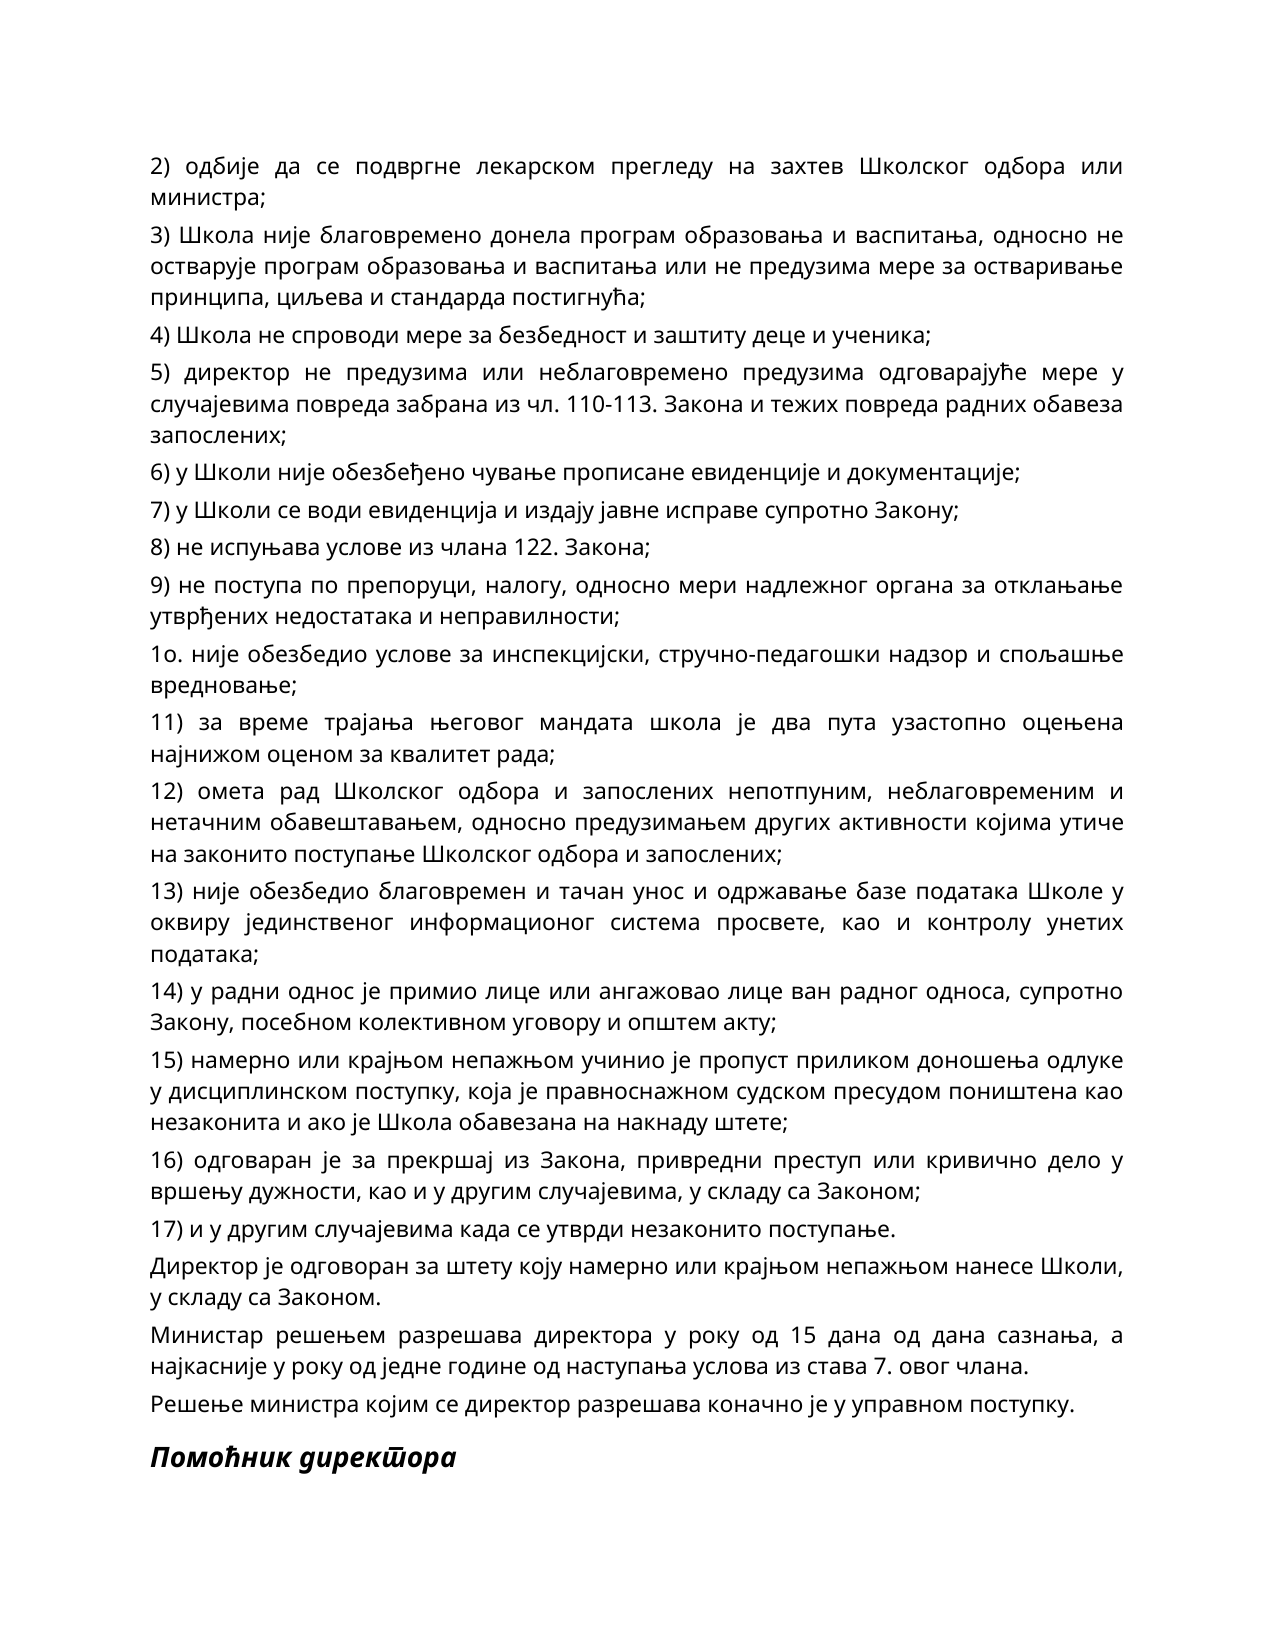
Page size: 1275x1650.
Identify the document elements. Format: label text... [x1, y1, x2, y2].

text 11) за време трајања његовог мандата школа је два пута узастопно оцењена најнижом оценом за квалитет рада; [150, 706, 1125, 769]
text Помоћник директора [150, 1437, 1125, 1476]
text 3) Школа није благовремено донела програм образовања и васпитања, односно не остварује програм образовања и васпитања или не предузима мере за остваривање принципа, циљева и стандарда постигнућа; [150, 219, 1125, 312]
text 7) у Школи се води евиденција и издају јавне исправе супротно Закону; [150, 494, 1125, 525]
text 9) не поступа по препоруци, налогу, односно мери надлежног органа за отклањање утврђених недостатака и неправилности; [150, 569, 1125, 631]
text Директор је одговоран за штету коју намерно или крајњом непажњом нанесе Школи, у складу са Законом. [150, 1250, 1125, 1312]
text Решење министра којим се директор разрешава коначно је у управном поступку. [150, 1387, 1125, 1419]
text 6) у Школи није обезбеђено чување прописане евиденције и документације; [150, 456, 1125, 487]
text 4) Школа не спроводи мере за безбедност и заштиту деце и ученика; [150, 319, 1125, 350]
text Министар решењем разрешава директора у року од 15 дана од дана сазнања, а најкасније у року од једне године од наступања услова из става 7. овог члана. [150, 1319, 1125, 1381]
text 15) намерно или крајњом непажњом учинио је пропуст приликом доношења одлуке у дисциплинском поступку, која је правноснажном судском пресудом поништена као незаконита и ако је Школа обавезана на накнаду штете; [150, 1044, 1125, 1137]
text 16) одговаран је за прекршај из Закона, привредни преступ или кривично дело у вршењу дужности, као и у другим случајевима, у складу са Законом; [150, 1144, 1125, 1206]
text 13) није обезбедио благовремен и тачан унос и одржавање базе података Школе у оквиру јединственог информационог система просвете, као и контролу унетих података; [150, 875, 1125, 969]
text 5) директор не предузима или неблаговремено предузима одговарајуће мере у случајевима повреда забрана из чл. 110-113. Закона и тежих повреда радних обавеза запослених; [150, 356, 1125, 450]
text 17) и у другим случајевима када се утврди незаконито поступање. [150, 1212, 1125, 1244]
text 14) у радни однос је примио лице или ангажовао лице ван радног односа, супротно Закону, посебном колективном уговору и општем акту; [150, 975, 1125, 1037]
text 1o. није обезбедио услове за инспекцијски, стручно-педагошки надзор и спољашње вредновање; [150, 637, 1125, 700]
text 12) омета рад Школског одбора и запослених непотпуним, неблаговременим и нетачним обавештавањем, односно предузимањем других активности којима утиче на законито поступање Школског одбора и запослених; [150, 775, 1125, 869]
text 8) не испуњава услове из члана 122. Закона; [150, 531, 1125, 562]
text 2) одбије да се подвргне лекарском прегледу на захтев Школског одбора или министра; [150, 150, 1125, 212]
